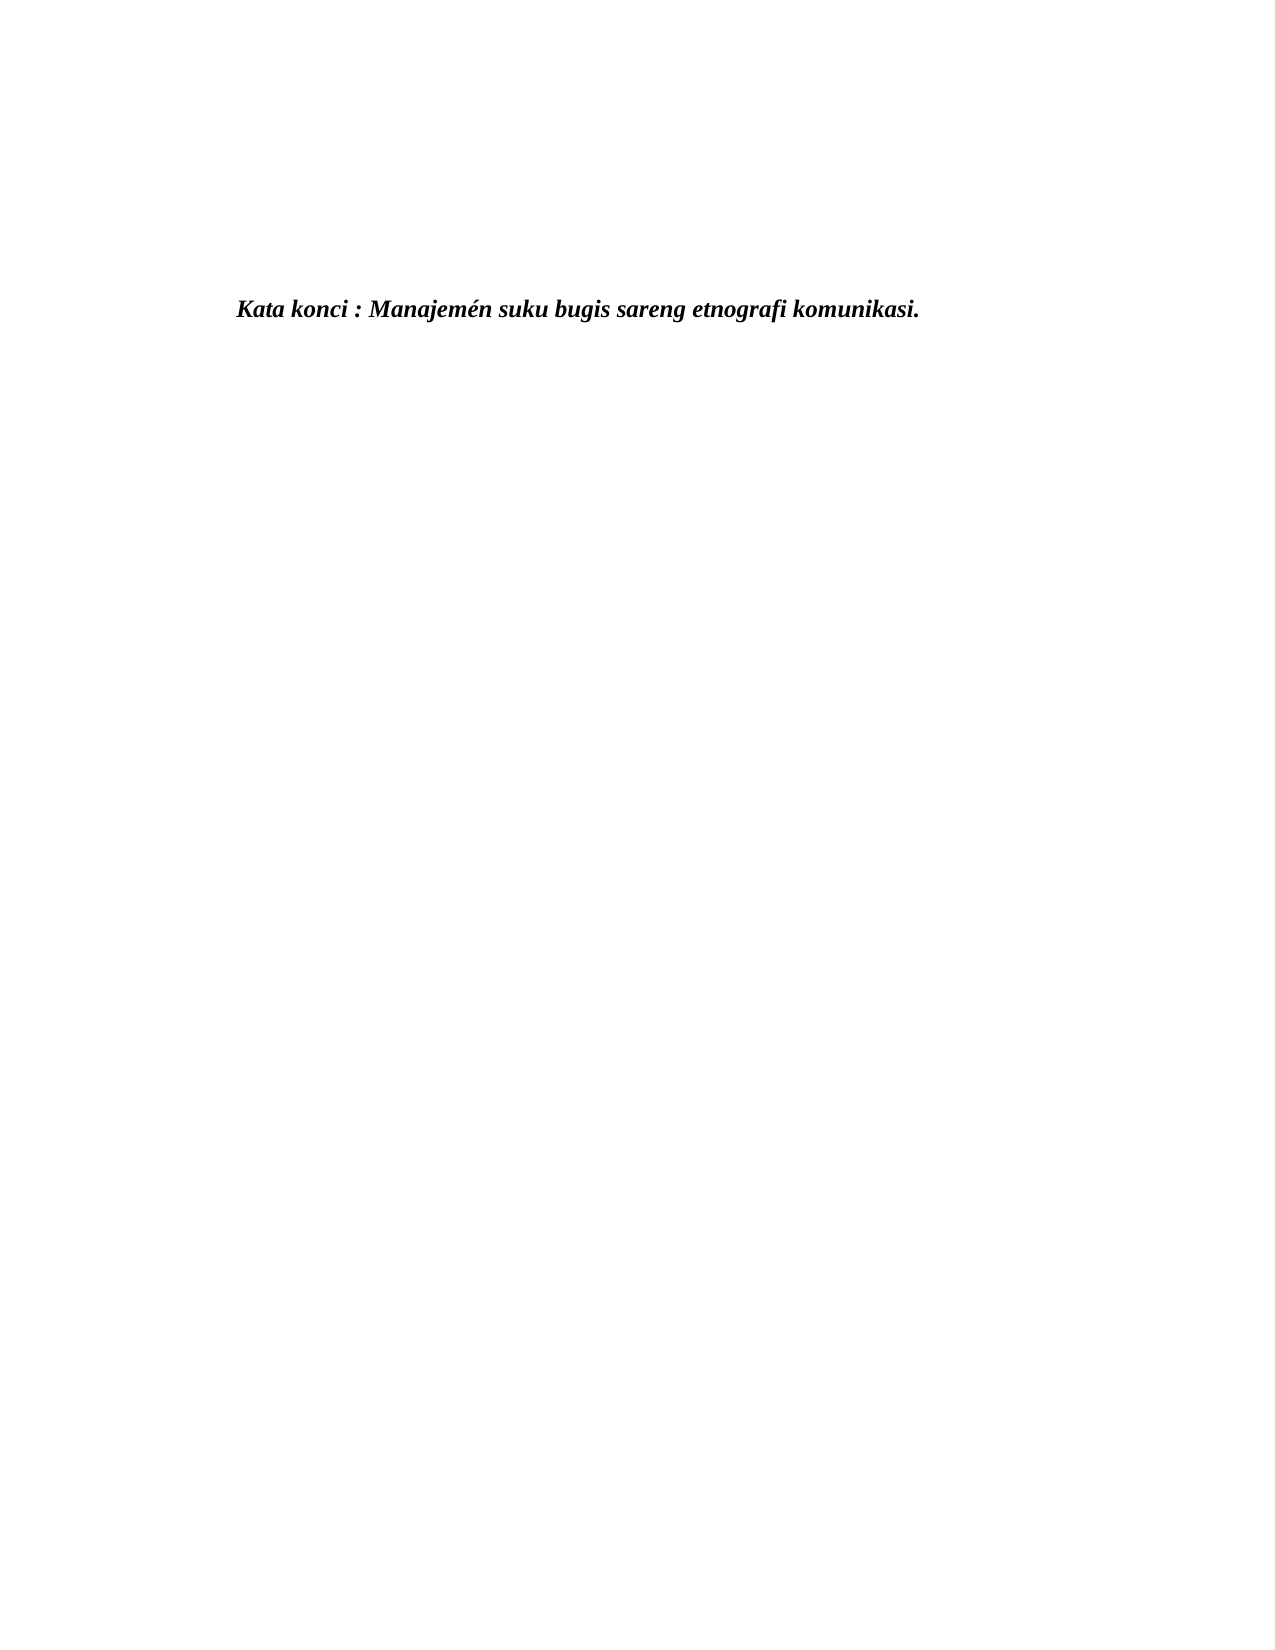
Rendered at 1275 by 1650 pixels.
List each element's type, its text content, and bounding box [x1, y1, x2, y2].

text Kata konci : Manajemén suku bugis sareng etnografi komunikasi. [236, 294, 1098, 322]
